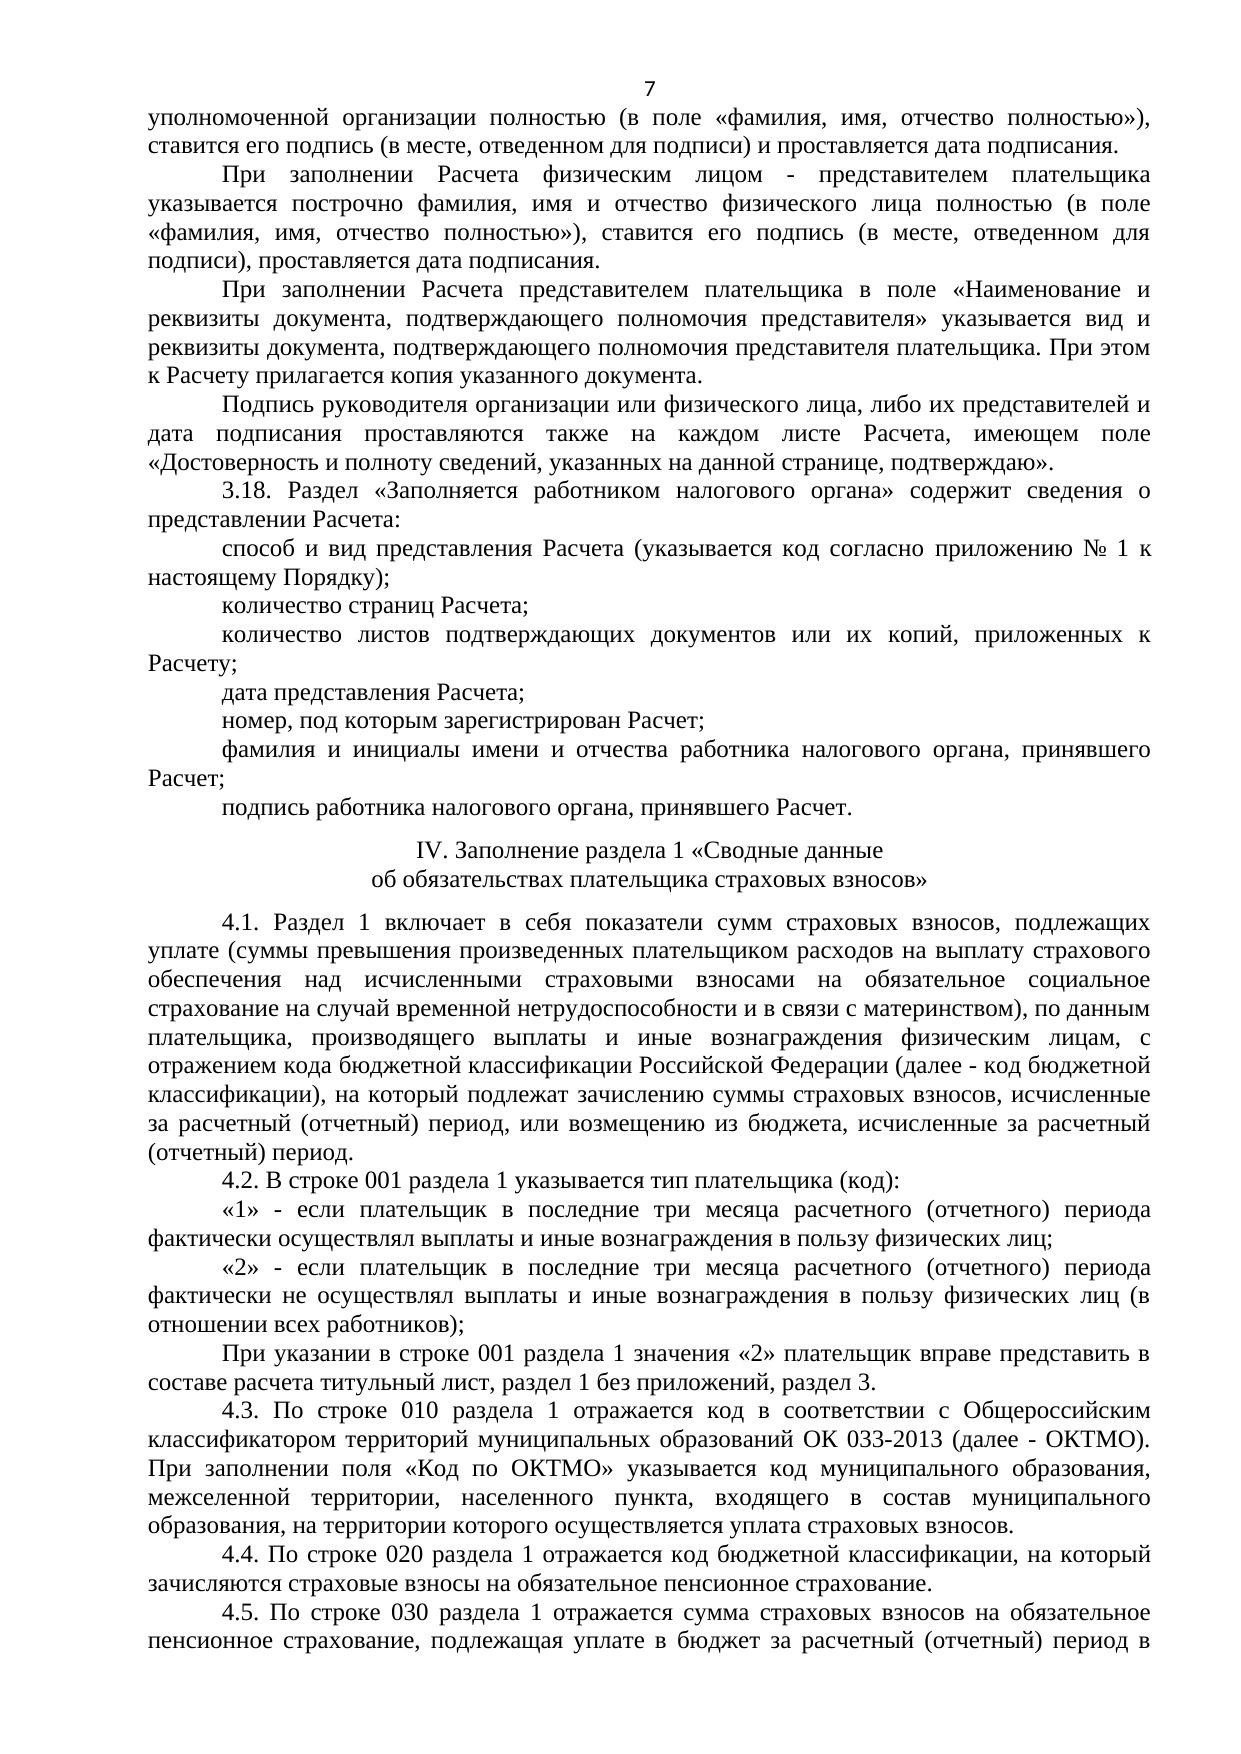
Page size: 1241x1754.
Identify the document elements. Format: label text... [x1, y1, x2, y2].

text 4.3. По строке 010 раздела 1 отражается код в соответствии с Общероссийским классификатором территорий муниципальных образований ОК 033-2013 (далее - ОКТМО). При заполнении поля «Код по ОКТМО» указывается код муниципального образования, межселенной территории, населенного пункта, входящего в состав муниципального образования, на территории которого осуществляется уплата страховых взносов. [148, 1396, 1152, 1539]
text номер, под которым зарегистрирован Расчет; [148, 706, 1152, 734]
text количество листов подтверждающих документов или их копий, приложенных к Расчету; [148, 619, 1152, 677]
text дата представления Расчета; [148, 677, 1152, 706]
text «2» - если плательщик в последние три месяца расчетного (отчетного) периода фактически не осуществлял выплаты и иные вознаграждения в пользу физических лиц (в отношении всех работников); [148, 1252, 1152, 1338]
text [148, 1597, 1152, 1654]
text При заполнении Расчета физическим лицом - представителем плательщика указывается построчно фамилия, имя и отчество физического лица полностью (в поле «фамилия, имя, отчество полностью»), ставится его подпись (в месте, отведенном для подписи), проставляется дата подписания. [148, 159, 1152, 274]
text 4.4. По строке 020 раздела 1 отражается код бюджетной классификации, на который зачисляются страховые взносы на обязательное пенсионное страхование. [148, 1539, 1152, 1597]
text При указании в строке 001 раздела 1 значения «2» плательщик вправе представить в составе расчета титульный лист, раздел 1 без приложений, раздел 3. [148, 1338, 1152, 1396]
text При заполнении Расчета представителем плательщика в поле «Наименование и реквизиты документа, подтверждающего полномочия представителя» указывается вид и реквизиты документа, подтверждающего полномочия представителя плательщика. При этом к Расчету прилагается копия указанного документа. [148, 274, 1152, 389]
text 4.1. Раздел 1 включает в себя показатели сумм страховых взносов, подлежащих уплате (суммы превышения произведенных плательщиком расходов на выплату страхового обеспечения над исчисленными страховыми взносами на обязательное социальное страхование на случай временной нетрудоспособности и в связи с материнством), по данным плательщика, производящего выплаты и иные вознаграждения физическим лицам, с отражением кода бюджетной классификации Российской Федерации (далее - код бюджетной классификации), на который подлежат зачислению суммы страховых взносов, исчисленные за расчетный (отчетный) период, или возмещению из бюджета, исчисленные за расчетный (отчетный) период. [148, 907, 1152, 1166]
text 3.18. Раздел «Заполняется работником налогового органа» содержит сведения о представлении Расчета: [148, 476, 1152, 533]
text Подпись руководителя организации или физического лица, либо их представителей и дата подписания проставляются также на каждом листе Расчета, имеющем поле «Достоверность и полноту сведений, указанных на данной странице, подтверждаю». [148, 389, 1152, 476]
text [148, 102, 1152, 159]
text «1» - если плательщик в последние три месяца расчетного (отчетного) периода фактически осуществлял выплаты и иные вознаграждения в пользу физических лиц; [148, 1194, 1152, 1252]
text фамилия и инициалы имени и отчества работника налогового органа, принявшего Расчет; [148, 734, 1152, 792]
text подпись работника налогового органа, принявшего Расчет. [148, 792, 1152, 821]
text IV. Заполнение раздела 1 «Сводные данные [148, 835, 1152, 864]
text способ и вид представления Расчета (указывается код согласно приложению № 1 к настоящему Порядку); [148, 533, 1152, 591]
text количество страниц Расчета; [148, 591, 1152, 619]
text об обязательствах плательщика страховых взносов» [148, 864, 1152, 892]
text 4.2. В строке 001 раздела 1 указывается тип плательщика (код): [148, 1166, 1152, 1194]
